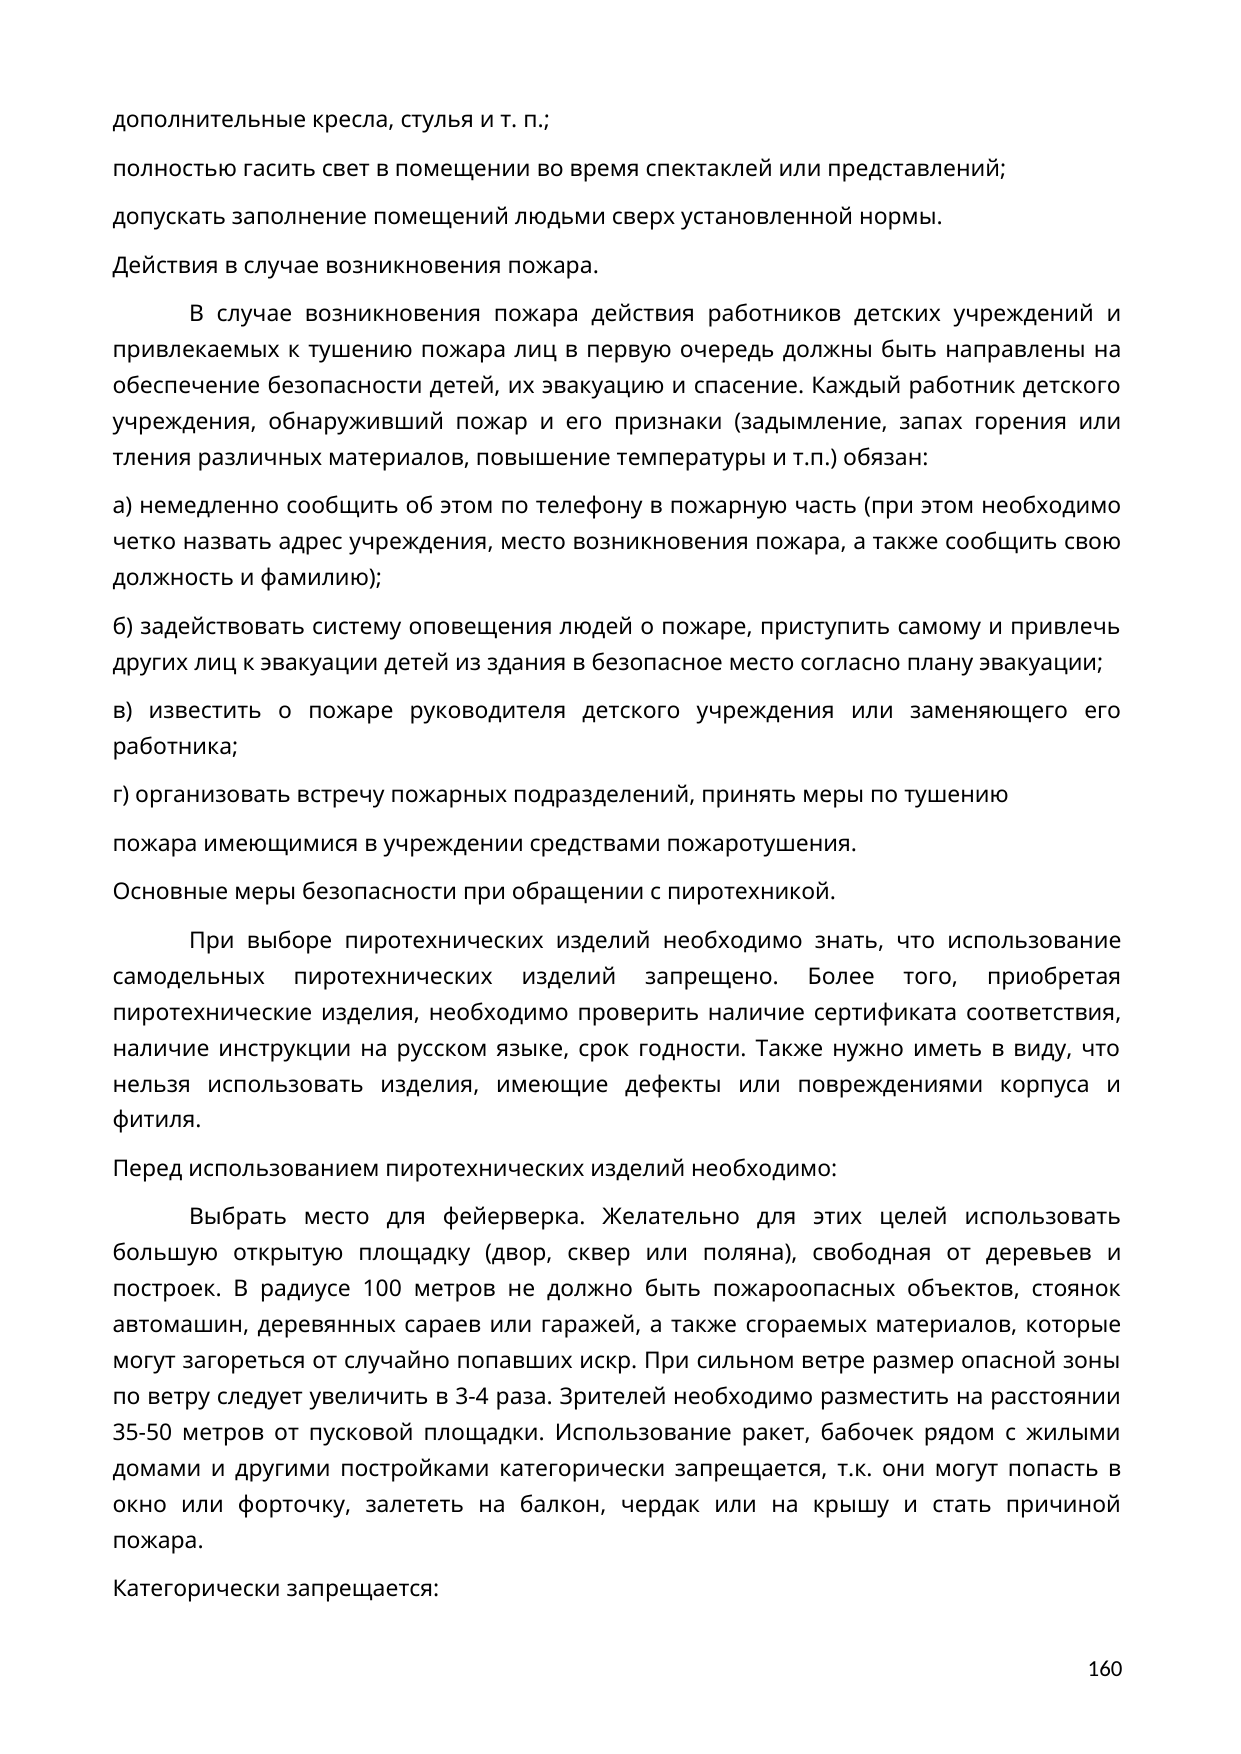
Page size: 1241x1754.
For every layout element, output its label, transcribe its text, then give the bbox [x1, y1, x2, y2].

text допускать заполнение помещений людьми сверх установленной нормы. [112, 200, 1122, 232]
text В случае возникновения пожара действия работников детских учреждений и привлекаемых к тушению пожара лиц в первую очередь должны быть направлены на обеспечение безопасности детей, их эвакуацию и спасение. Каждый работник детского учреждения, обнаруживший пожар и его признаки (задымление, запах горения или тления различных материалов, повышение температуры и т.п.) обязан: [112, 297, 1122, 472]
text а) немедленно сообщить об этом по телефону в пожарную часть (при этом необходимо четко назвать адрес учреждения, место возникновения пожара, а также сообщить свою должность и фамилию); [112, 489, 1122, 592]
text дополнительные кресла, стулья и т. п.; [112, 103, 1122, 135]
text пожара имеющимися в учреждении средствами пожаротушения. [112, 827, 1122, 858]
text Категорически запрещается: [112, 1572, 1122, 1603]
text Выбрать место для фейерверка. Желательно для этих целей использовать большую открытую площадку (двор, сквер или поляна), свободная от деревьев и построек. В радиусе 100 метров не должно быть пожароопасных объектов, стоянок автомашин, деревянных сараев или гаражей, а также сгораемых материалов, которые могут загореться от случайно попавших искр. При сильном ветре размер опасной зоны по ветру следует увеличить в 3-4 раза. Зрителей необходимо разместить на расстоянии 35-50 метров от пусковой площадки. Использование ракет, бабочек рядом с жилыми домами и другими постройками категорически запрещается, т.к. они могут попасть в окно или форточку, залететь на балкон, чердак или на крышу и стать причиной пожара. [112, 1200, 1122, 1555]
text Действия в случае возникновения пожара. [112, 249, 1122, 280]
text в) известить о пожаре руководителя детского учреждения или заменяющего его работника; [112, 694, 1122, 761]
text полностью гасить свет в помещении во время спектаклей или представлений; [112, 152, 1122, 183]
text г) организовать встречу пожарных подразделений, принять меры по тушению [112, 778, 1122, 810]
text Основные меры безопасности при обращении с пиротехникой. [112, 875, 1122, 907]
text При выборе пиротехнических изделий необходимо знать, что использование самодельных пиротехнических изделий запрещено. Более того, приобретая пиротехнические изделия, необходимо проверить наличие сертификата соответствия, наличие инструкции на русском языке, срок годности. Также нужно иметь в виду, что нельзя использовать изделия, имеющие дефекты или повреждениями корпуса и фитиля. [112, 924, 1122, 1135]
text Перед использованием пиротехнических изделий необходимо: [112, 1152, 1122, 1183]
text б) задействовать систему оповещения людей о пожаре, приступить самому и привлечь других лиц к эвакуации детей из здания в безопасное место согласно плану эвакуации; [112, 610, 1122, 677]
